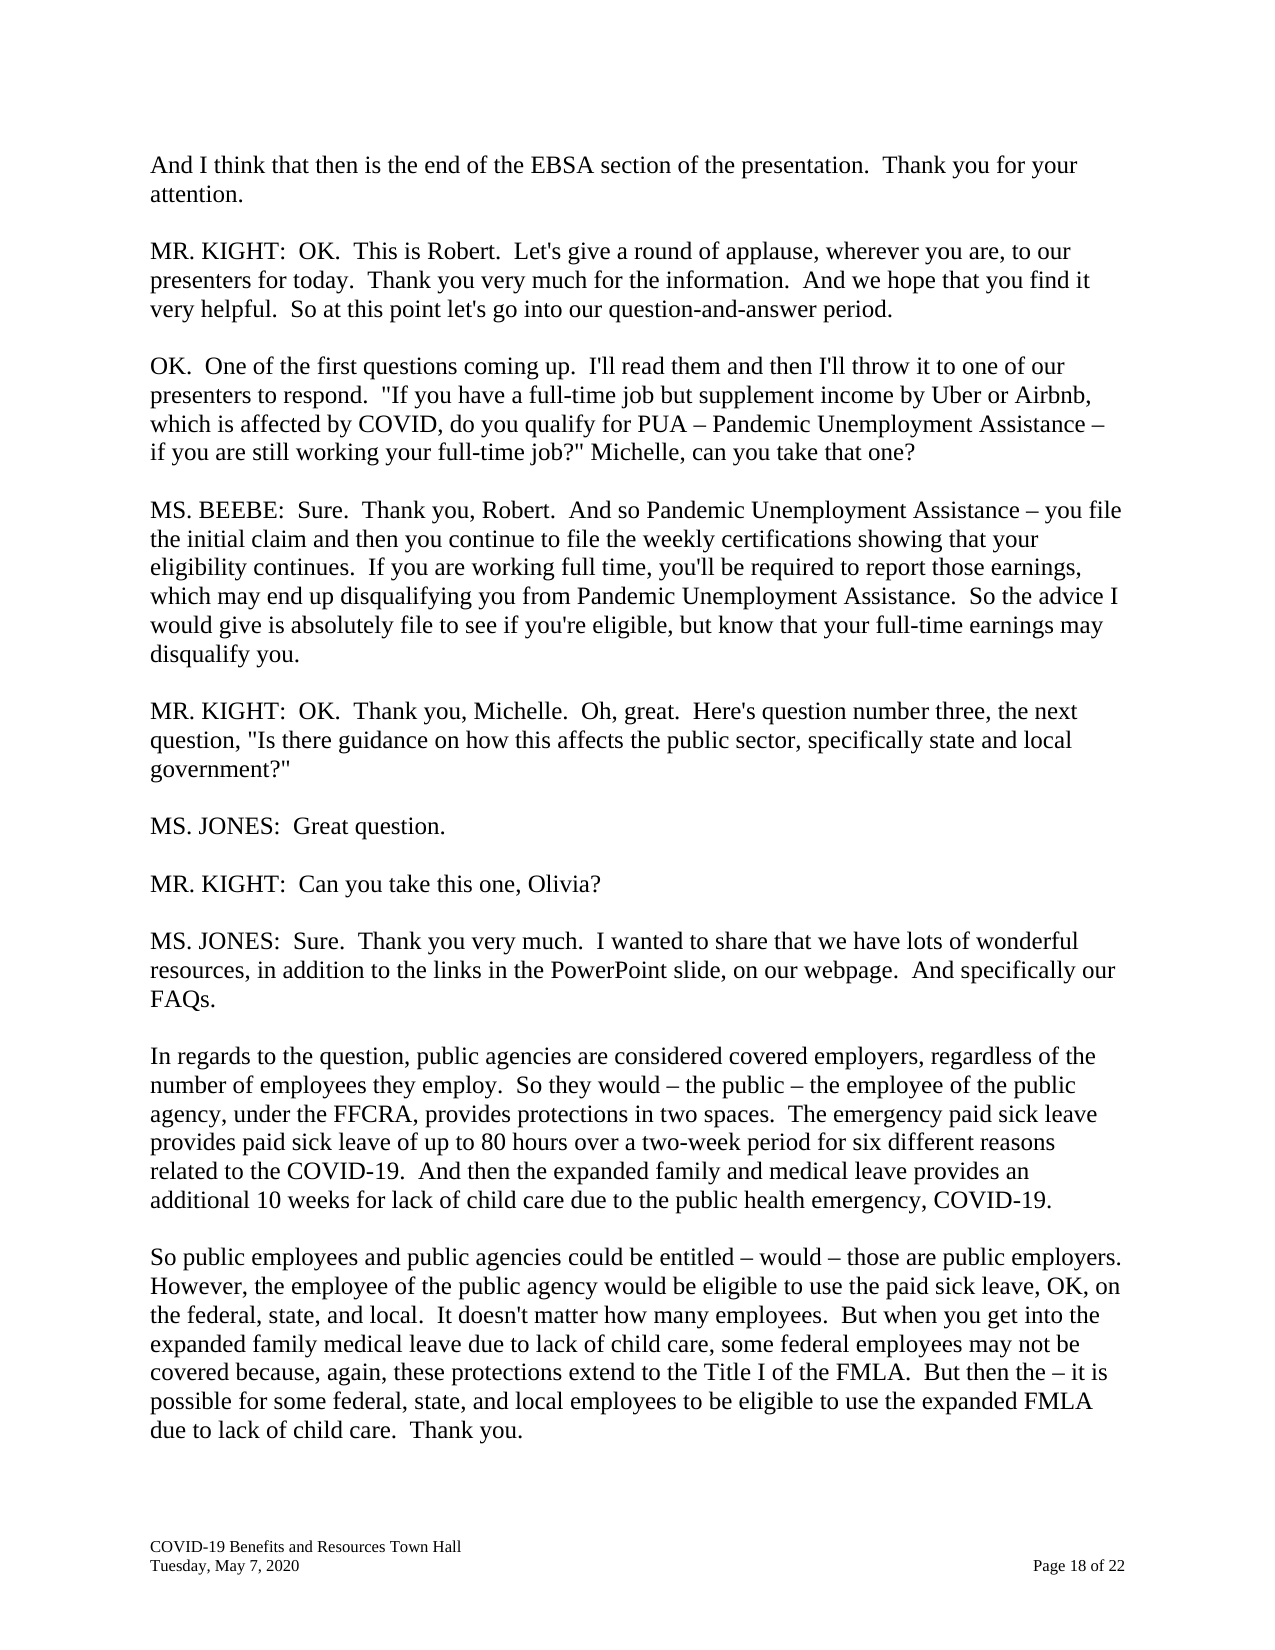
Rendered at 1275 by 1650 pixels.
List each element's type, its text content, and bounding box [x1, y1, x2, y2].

text MS. JONES: Great question. [150, 811, 1125, 840]
text MR. KIGHT: OK. Thank you, Michelle. Oh, great. Here's question number three, the next question, "Is there guidance on how this affects the public sector, specifically state and local government?" [150, 696, 1125, 782]
text MS. JONES: Sure. Thank you very much. I wanted to share that we have lots of wonderful resources, in addition to the links in the PowerPoint slide, on our webpage. And specifically our FAQs. [150, 926, 1125, 1012]
text OK. One of the first questions coming up. I'll read them and then I'll throw it to one of our presenters to respond. "If you have a full-time job but supplement income by Uber or Airbnb, which is affected by COVID, do you qualify for PUA – Pandemic Unemployment Assistance – if you are still working your full-time job?" Michelle, can you take that one? [150, 351, 1125, 466]
text MR. KIGHT: Can you take this one, Olivia? [150, 869, 1125, 897]
text In regards to the question, public agencies are considered covered employers, regardless of the number of employees they employ. So they would – the public – the employee of the public agency, under the FFCRA, provides protections in two spaces. The emergency paid sick leave provides paid sick leave of up to 80 hours over a two-week period for six different reasons related to the COVID-19. And then the expanded family and medical leave provides an additional 10 weeks for lack of child care due to the public health emergency, COVID-19. [150, 1041, 1125, 1214]
text And I think that then is the end of the EBSA section of the presentation. Thank you for your attention. [150, 150, 1125, 207]
text MS. BEEBE: Sure. Thank you, Robert. And so Pandemic Unemployment Assistance – you file the initial claim and then you continue to file the weekly certifications showing that your eligibility continues. If you are working full time, you'll be required to report those earnings, which may end up disqualifying you from Pandemic Unemployment Assistance. So the advice I would give is absolutely file to see if you're eligible, but know that your full-time earnings may disqualify you. [150, 495, 1125, 667]
text So public employees and public agencies could be entitled – would – those are public employers. However, the employee of the public agency would be eligible to use the paid sick leave, OK, on the federal, state, and local. It doesn't matter how many employees. But when you get into the expanded family medical leave due to lack of child care, some federal employees may not be covered because, again, these protections extend to the Title I of the FMLA. But then the – it is possible for some federal, state, and local employees to be eligible to use the expanded FMLA due to lack of child care. Thank you. [150, 1242, 1125, 1444]
text MR. KIGHT: OK. This is Robert. Let's give a round of applause, wherever you are, to our presenters for today. Thank you very much for the information. And we hope that you find it very helpful. So at this point let's go into our question-and-answer period. [150, 236, 1125, 322]
